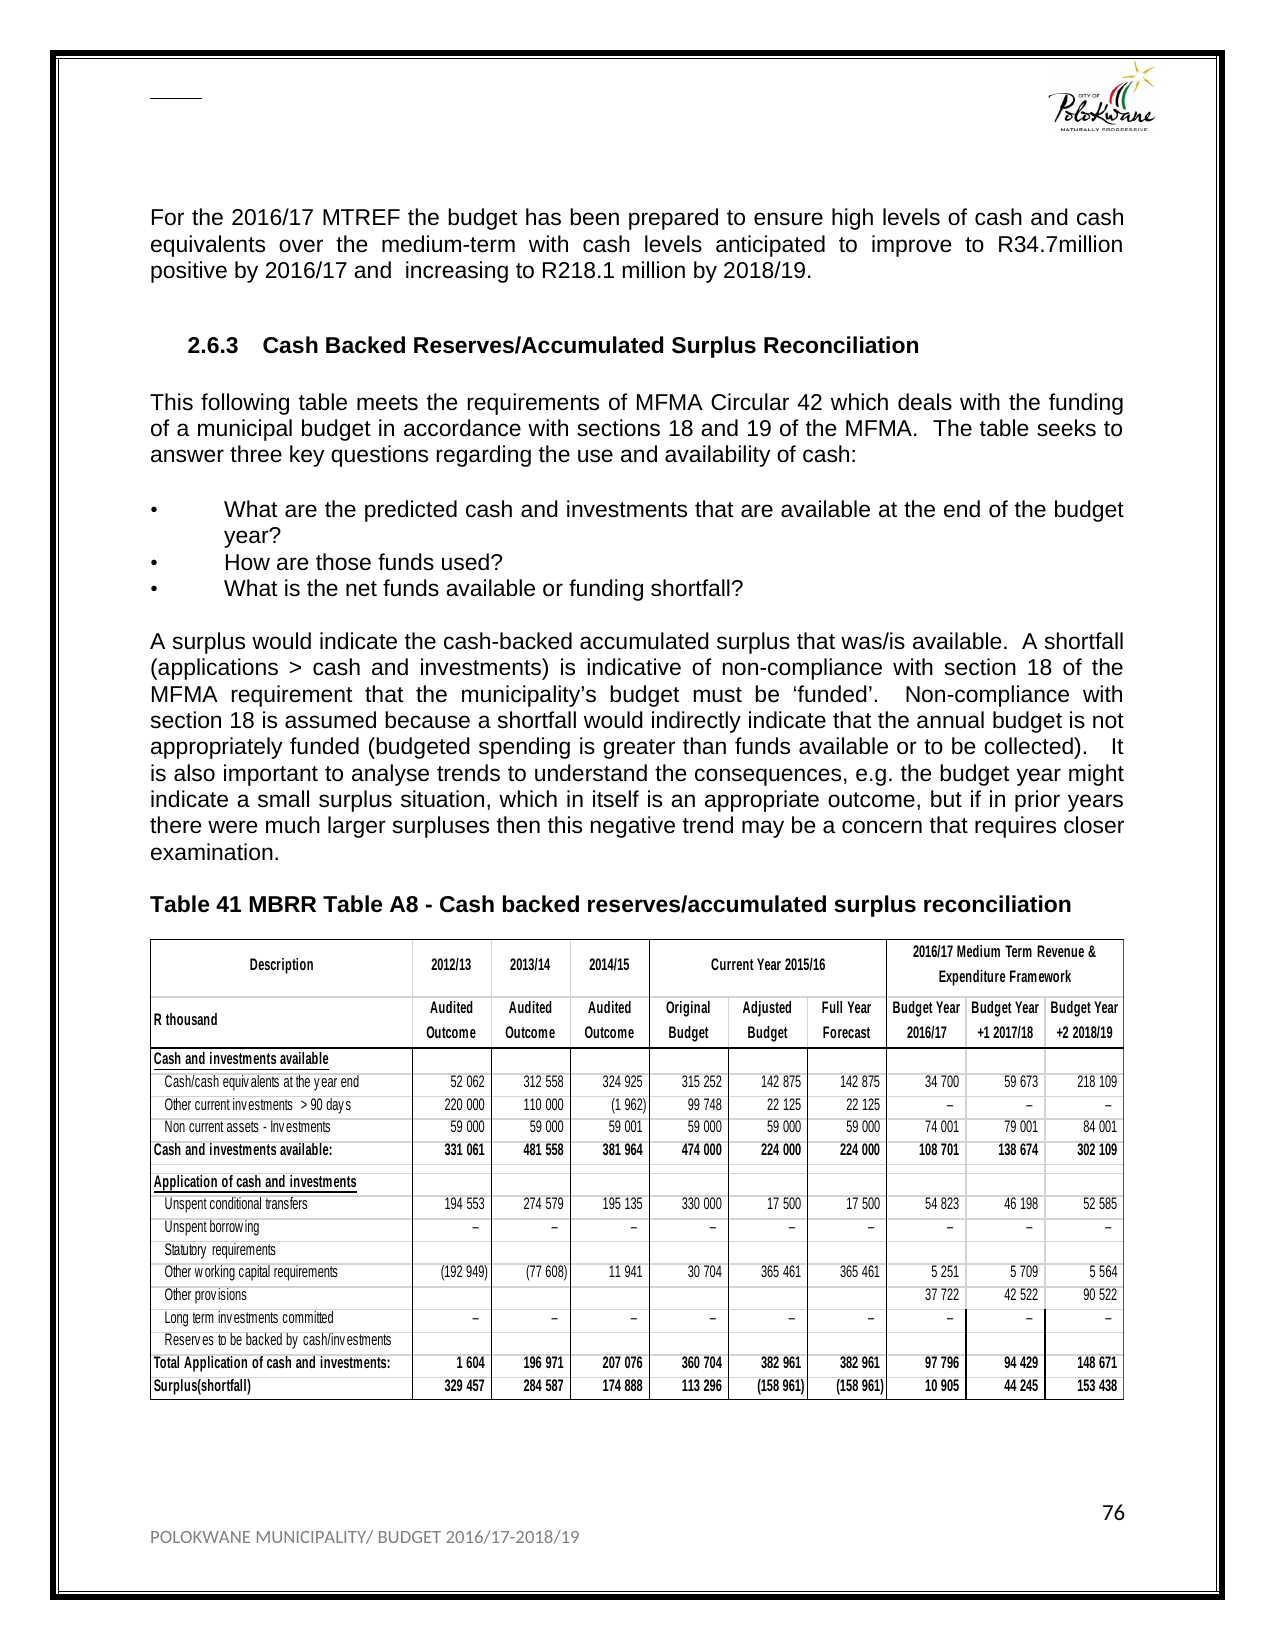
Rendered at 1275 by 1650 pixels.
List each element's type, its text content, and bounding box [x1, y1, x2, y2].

text For the 2016/17 MTREF the budget has been prepared to ensure high levels of cash and cash equivalents over the medium-term with cash levels anticipated to improve to R34.7million positive by 2016/17 and increasing to R218.1 million by 2018/19. [150, 204, 1125, 283]
list How are those funds used? [150, 549, 1125, 575]
list What are the predicted cash and investments that are available at the end of the budget year? [150, 496, 1125, 549]
picture [1048, 60, 1155, 131]
list What is the net funds available or funding shortfall? [150, 575, 1125, 602]
text This following table meets the requirements of MFMA Circular 42 which deals with the funding of a municipal budget in accordance with sections 18 and 19 of the MFMA. The table seeks to answer three key questions regarding the use and availability of cash: [150, 389, 1125, 468]
subtitle Cash Backed Reserves/Accumulated Surplus Reconciliation [187, 332, 1125, 358]
text A surplus would indicate the cash-backed accumulated surplus that was/is available. A shortfall (applications > cash and investments) is indicative of non-compliance with section 18 of the MFMA requirement that the municipality’s budget must be ‘funded’. Non-compliance with section 18 is assumed because a shortfall would indirectly indicate that the annual budget is not appropriately funded (budgeted spending is greater than funds available or to be collected). It is also important to analyse trends to understand the consequences, e.g. the budget year might indicate a small surplus situation, which in itself is an appropriate outcome, but if in prior years there were much larger surpluses then this negative trend may be a concern that requires closer examination. [150, 628, 1125, 865]
text Table 41 MBRR Table A8 - Cash backed reserves/accumulated surplus reconciliation [150, 891, 1125, 918]
